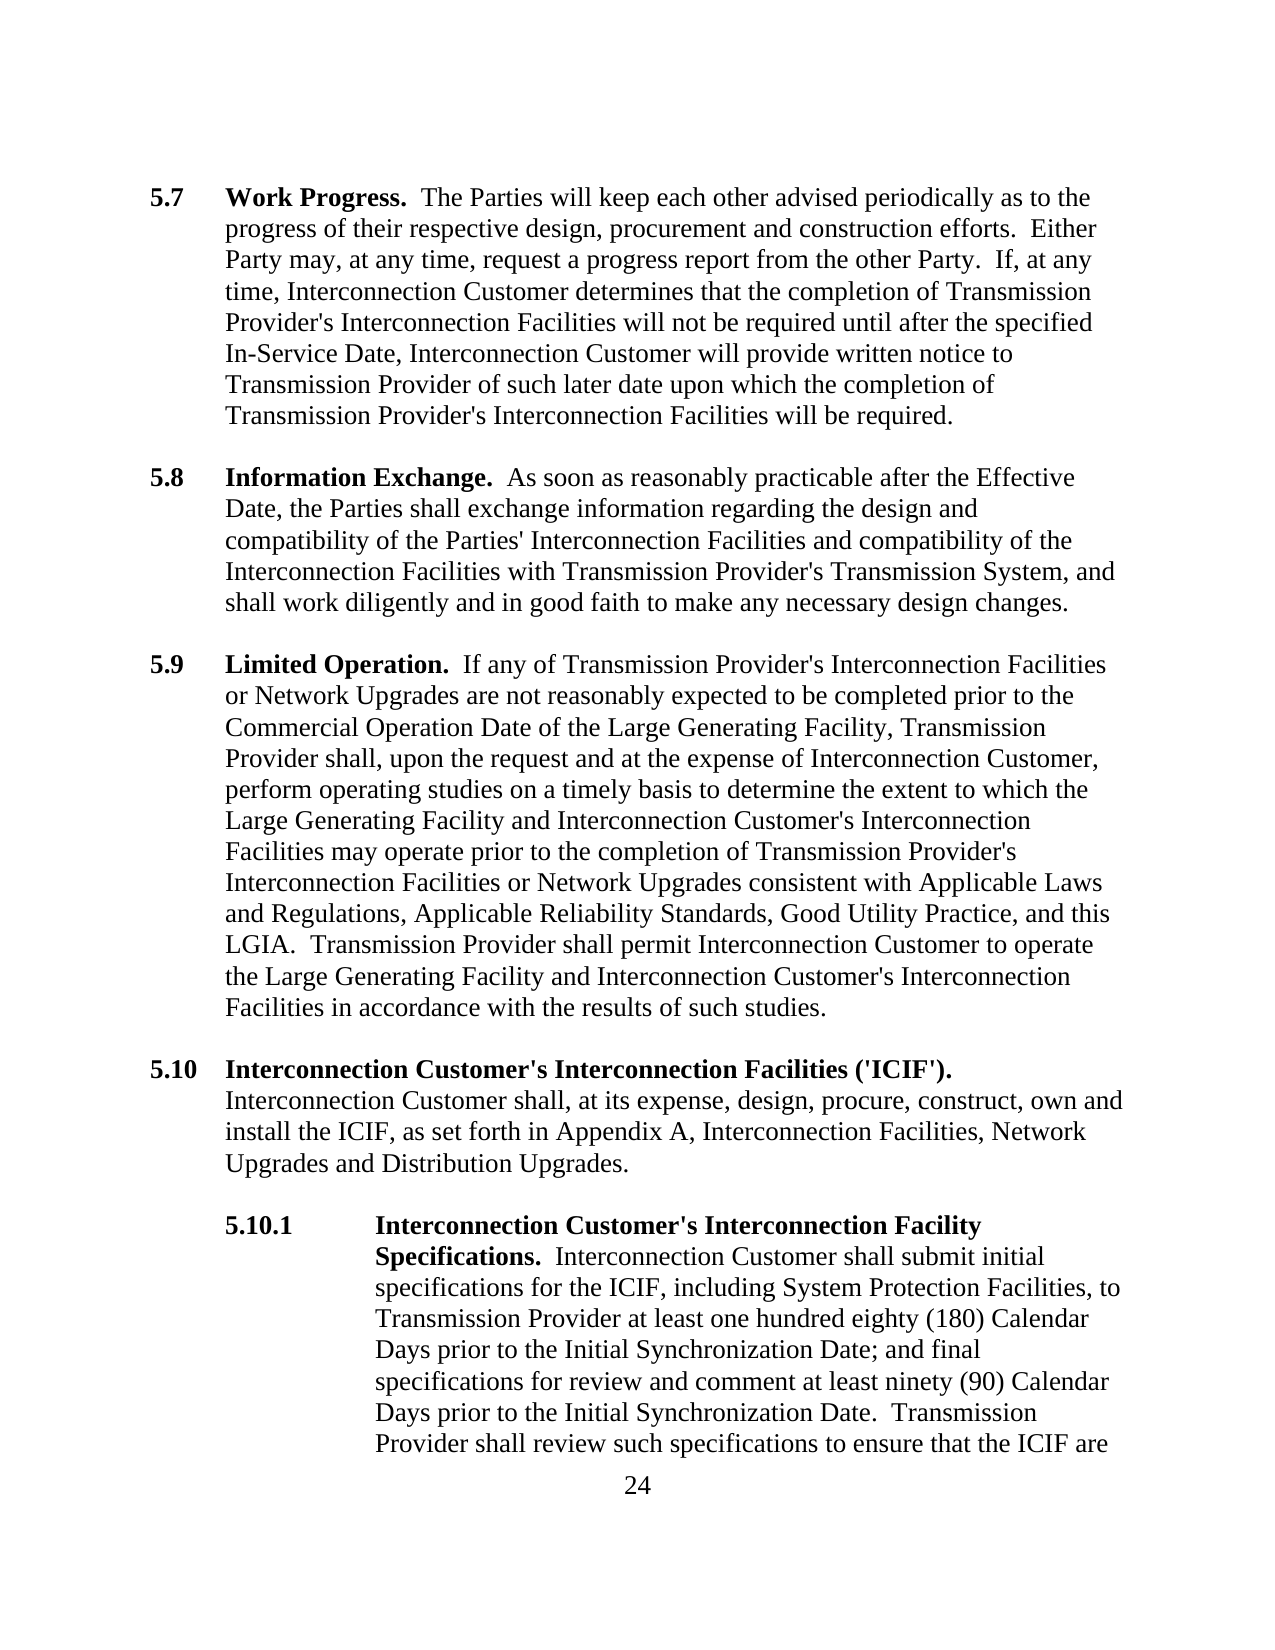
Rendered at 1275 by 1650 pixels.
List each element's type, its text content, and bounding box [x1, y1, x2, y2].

subtitle 5.9 Limited Operation . If any of Transmission Provider's Interconnection Facilities or Network Upgrades are not reasonably expected to be completed prior to the Commercial Operation Date of the Large Generating Facility, Transmission Provider shall, upon the request and at the expense of Interconnection Customer, perform operating studies on a timely basis to determine the extent to which the Large Generating Facility and Interconnection Customer's Interconnection Facilities may operate prior to the completion of Transmission Provider's Interconnection Facilities or Network Upgrades consistent with Applicable Laws and Regulations, Applicable Reliability Standards, Good Utility Practice, and this LGIA. Transmission Provider shall permit Interconnection Customer to operate the Large Generating Facility and Interconnection Customer's Interconnection Facilities in accordance with the results of such studies. [150, 648, 1125, 1022]
subtitle 5.7 Work Progress . The Parties will keep each other advised periodically as to the progress of their respective design, procurement and construction efforts. Either Party may, at any time, request a progress report from the other Party. If, at any time, Interconnection Customer determines that the completion of Transmission Provider's Interconnection Facilities will not be required until after the specified In-Service Date, Interconnection Customer will provide written notice to Transmission Provider of such later date upon which the completion of Transmission Provider's Interconnection Facilities will be required. [150, 181, 1125, 430]
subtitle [150, 1209, 1125, 1458]
subtitle 5.10 Interconnection Customer's Interconnection Facilities ('ICIF') . Interconnection Customer shall, at its expense, design, procure, construct, own and install the ICIF, as set forth in Appendix A, Interconnection Facilities, Network Upgrades and Distribution Upgrades. [150, 1053, 1125, 1178]
subtitle 5.8 Information Exchange . As soon as reasonably practicable after the Effective Date, the Parties shall exchange information regarding the design and compatibility of the Parties' Interconnection Facilities and compatibility of the Interconnection Facilities with Transmission Provider's Transmission System, and shall work diligently and in good faith to make any necessary design changes. [150, 461, 1125, 617]
